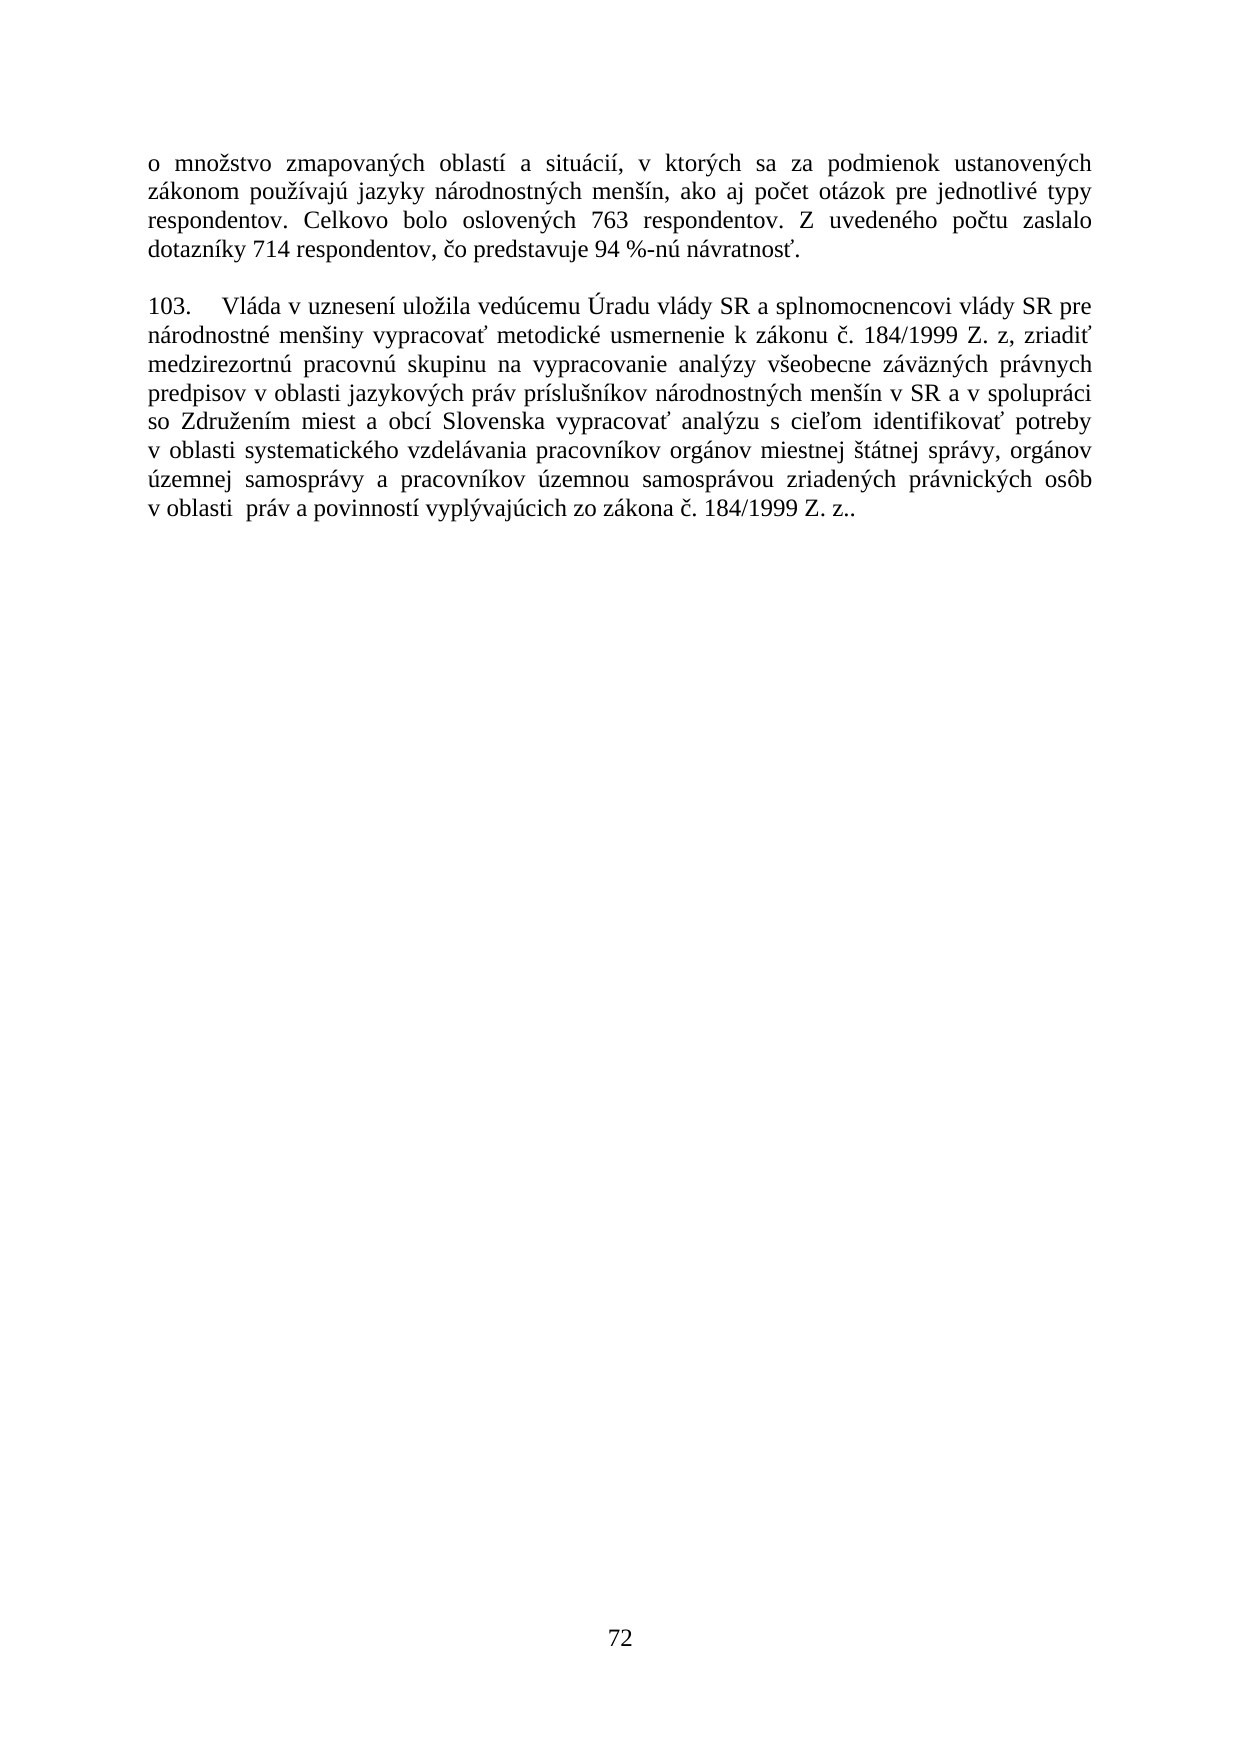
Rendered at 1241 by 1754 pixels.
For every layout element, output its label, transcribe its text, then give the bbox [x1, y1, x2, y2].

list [148, 148, 1093, 263]
list Vláda v uznesení uložila vedúcemu Úradu vlády SR a splnomocnencovi vlády SR pre národnostné menšiny vypracovať metodické usmernenie k zákonu č. 184/1999 Z. z, zriadiť medzirezortnú pracovnú skupinu na vypracovanie analýzy všeobecne záväzných právnych predpisov v oblasti jazykových práv príslušníkov národnostných menšín v SR a v spolupráci so Združením miest a obcí Slovenska vypracovať analýzu s cieľom identifikovať potreby v oblasti systematického vzdelávania pracovníkov orgánov miestnej štátnej správy, orgánov územnej samosprávy a pracovníkov územnou samosprávou zriadených právnických osôb v oblasti práv a povinností vyplývajúcich zo zákona č. 184/1999 Z. z.. [148, 291, 1093, 521]
